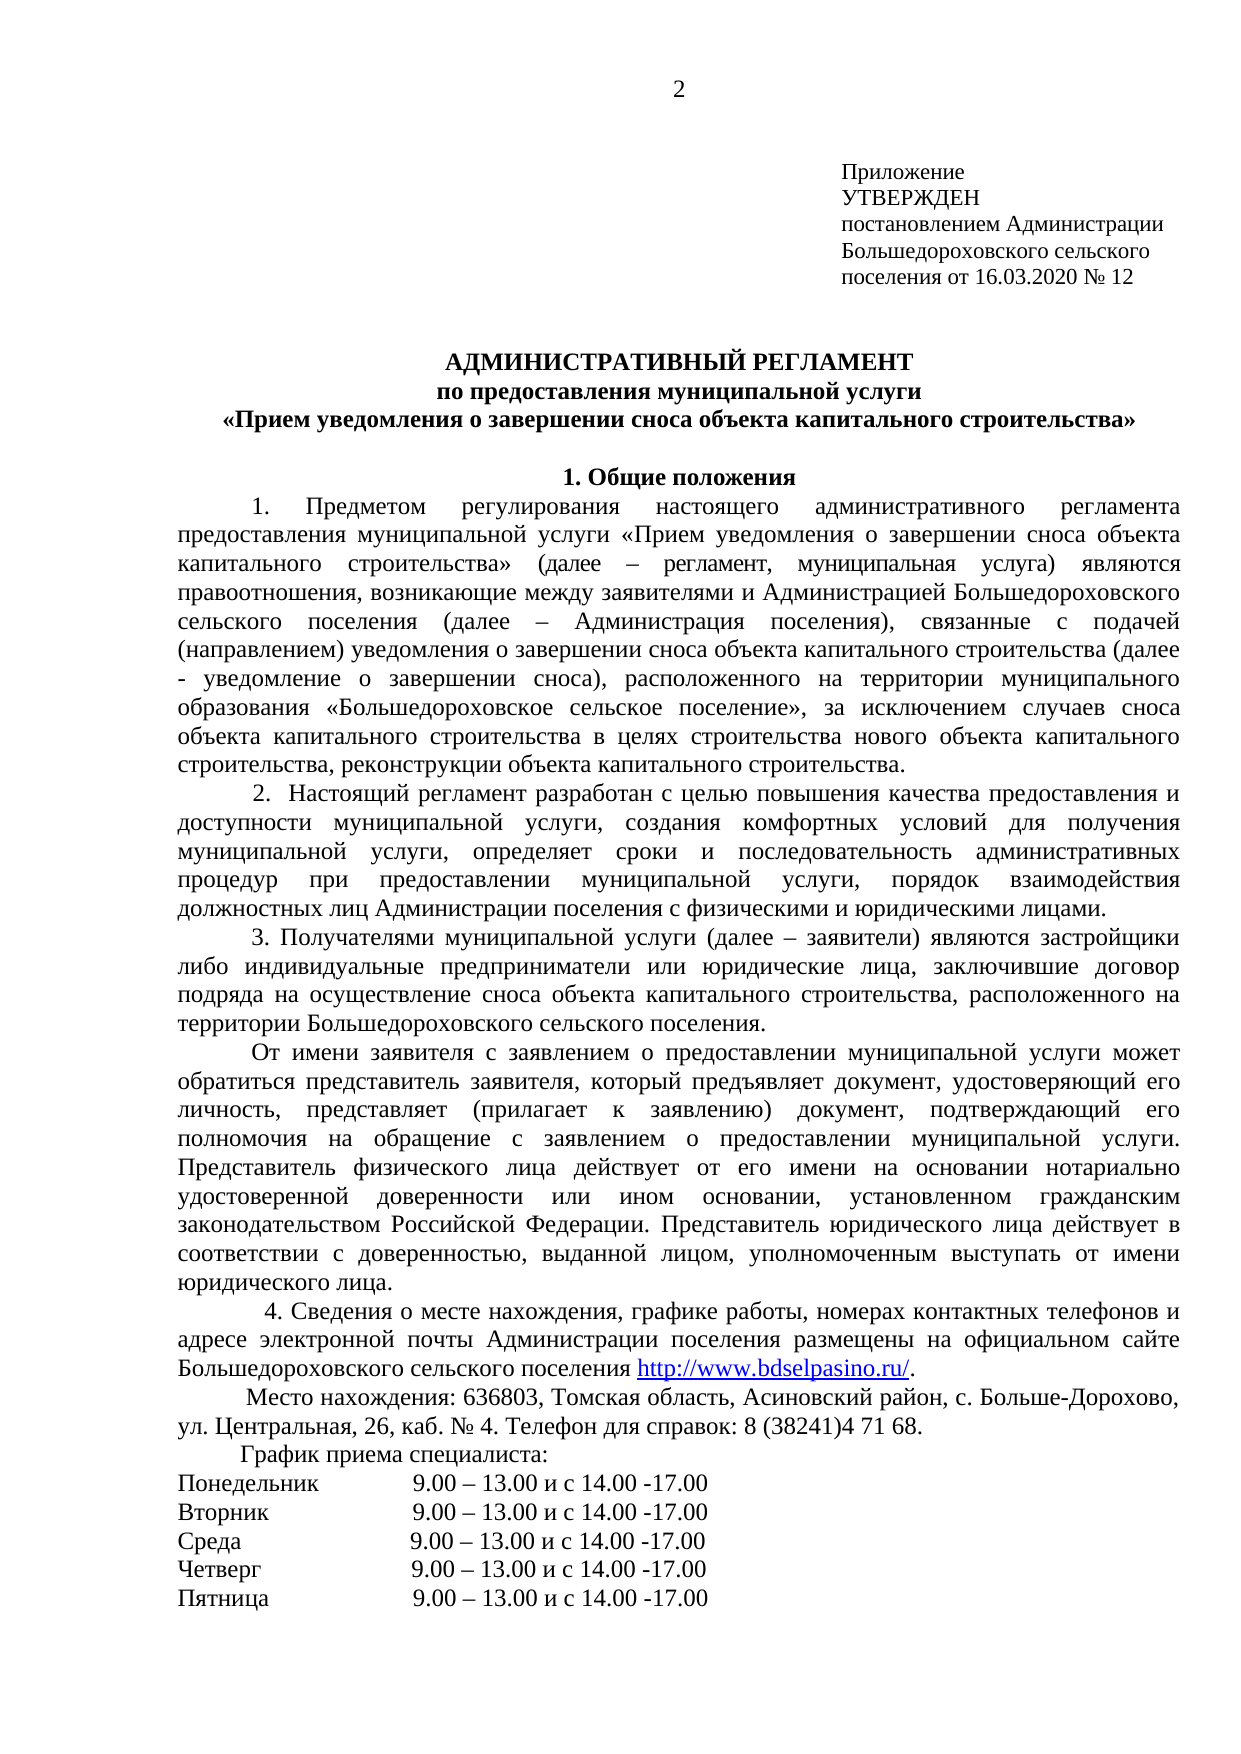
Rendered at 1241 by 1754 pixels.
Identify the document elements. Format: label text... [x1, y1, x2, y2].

text От имени заявителя с заявлением о предоставлении муниципальной услуги может обратиться представитель заявителя, который предъявляет документ, удостоверяющий его личность, представляет (прилагает к заявлению) документ, подтверждающий его полномочия на обращение с заявлением о предоставлении муниципальной услуги. Представитель физического лица действует от его имени на основании нотариально удостоверенной доверенности или ином основании, установленном гражданским законодательством Российской Федерации. Представитель юридического лица действует в соответствии с доверенностью, выданной лицом, уполномоченным выступать от имени юридического лица. [177, 1037, 1181, 1296]
text Пятница 9.00 – 13.00 и с 14.00 -17.00 [177, 1583, 1181, 1612]
text Среда 9.00 – 13.00 и с 14.00 -17.00 [177, 1526, 1181, 1554]
text 1. Общие положения [177, 462, 1181, 491]
text поселения от 16.03.2020 № 12 [841, 263, 1181, 289]
text постановлением Администрации [841, 210, 1181, 237]
text «Прием уведомления о завершении сноса объекта капитального строительства» [177, 404, 1181, 433]
text Большедороховского сельского [841, 237, 1181, 263]
text УТВЕРЖДЕН [841, 184, 1181, 210]
text Приложение [841, 158, 1181, 184]
text Место нахождения: 636803, Томская область, Асиновский район, с. Больше-Дорохово, ул. Центральная, 26, каб. № 4. Телефон для справок: 8 (38241)4 71 68. [177, 1382, 1181, 1439]
text по предоставления муниципальной услуги [177, 376, 1181, 404]
text 4. Сведения о месте нахождения, графике работы, номерах контактных телефонов и адресе электронной почты Администрации поселения размещены на официальном сайте Большедороховского сельского поселения http://www.bdselpasino.ru/. [177, 1296, 1181, 1382]
text 1. Предметом регулирования настоящего административного регламента предоставления муниципальной услуги «Прием уведомления о завершении сноса объекта капитального строительства» (далее – регламент, муниципальная услуга) являются правоотношения, возникающие между заявителями и Администрацией Большедороховского сельского поселения (далее – Администрация поселения), связанные с подачей (направлением) уведомления о завершении сноса объекта капитального строительства (далее - уведомление о завершении сноса), расположенного на территории муниципального образования «Большедороховское сельское поселение», за исключением случаев сноса объекта капитального строительства в целях строительства нового объекта капитального строительства, реконструкции объекта капитального строительства. [177, 491, 1181, 778]
text 3. Получателями муниципальной услуги (далее – заявители) являются застройщики либо индивидуальные предприниматели или юридические лица, заключившие договор подряда на осуществление сноса объекта капитального строительства, расположенного на территории Большедороховского сельского поселения. [177, 922, 1181, 1037]
text Понедельник 9.00 – 13.00 и с 14.00 -17.00 [177, 1468, 1181, 1497]
text АДМИНИСТРАТИВНЫЙ РЕГЛАМЕНТ [177, 347, 1181, 376]
text График приема специалиста: [177, 1439, 1181, 1468]
text Вторник 9.00 – 13.00 и с 14.00 -17.00 [177, 1497, 1181, 1526]
text 2. Настоящий регламент разработан с целью повышения качества предоставления и доступности муниципальной услуги, создания комфортных условий для получения муниципальной услуги, определяет сроки и последовательность административных процедур при предоставлении муниципальной услуги, порядок взаимодействия должностных лиц Администрации поселения с физическими и юридическими лицами. [177, 778, 1181, 922]
text Четверг 9.00 – 13.00 и с 14.00 -17.00 [177, 1554, 1181, 1583]
